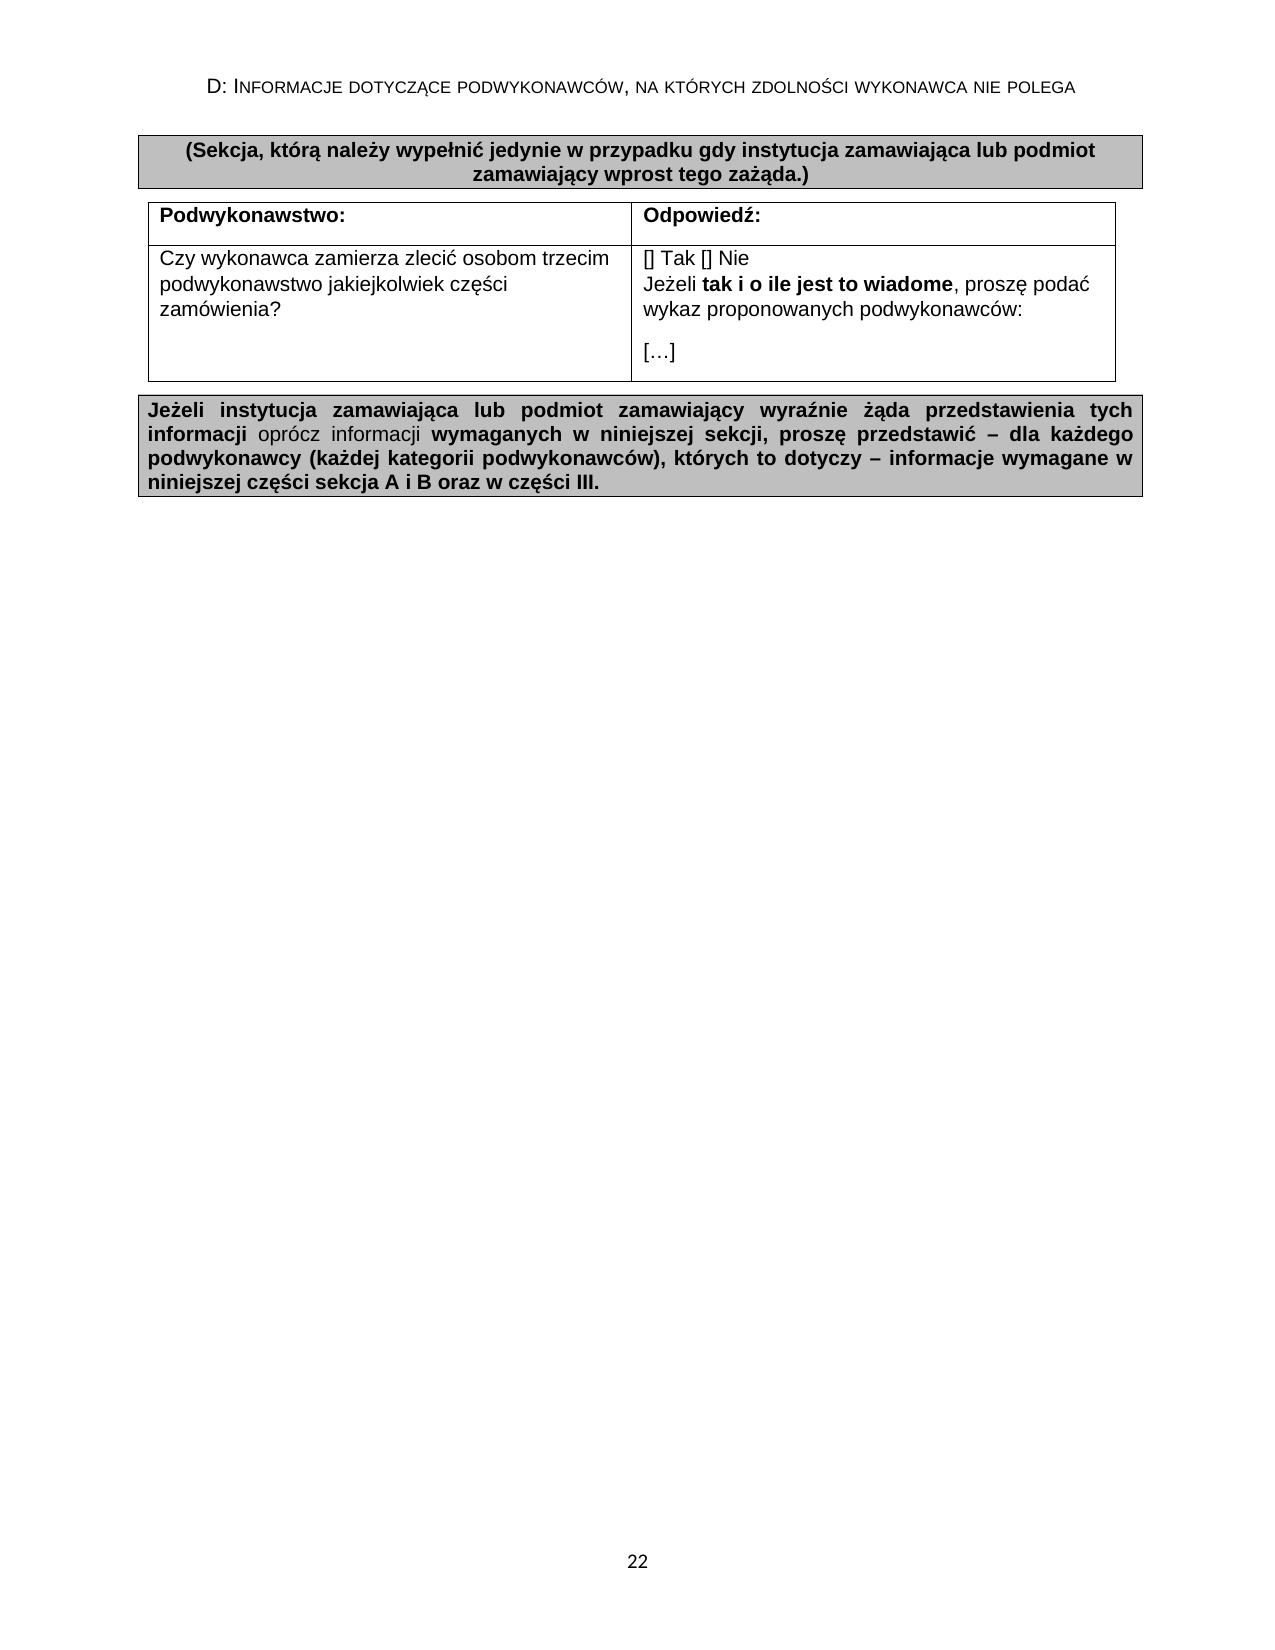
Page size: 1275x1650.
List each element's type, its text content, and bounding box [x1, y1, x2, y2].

title Jeżeli instytucja zamawiająca lub podmiot zamawiający wyraźnie żąda przedstawienia tych informacji oprócz informacji wymaganych w niniejszej sekcji, proszę przedstawić – dla każdego podwykonawcy (każdej kategorii podwykonawców), których to dotyczy – informacje wymagane w niniejszej części sekcja A i B oraz w części III. [139, 396, 1142, 496]
table_header Odpowiedź: [632, 203, 1115, 245]
title (Sekcja, którą należy wypełnić jedynie w przypadku gdy instytucja zamawiająca lub podmiot zamawiający wprost tego zażąda.) [139, 136, 1142, 188]
table_cell Czy wykonawca zamierza zlecić osobom trzecim podwykonawstwo jakiejkolwiek części zamówienia? [149, 246, 631, 381]
table_header Podwykonawstwo: [149, 203, 631, 245]
title D: Informacje dotyczące podwykonawców, na których zdolności wykonawca nie polega [147, 74, 1134, 98]
table_cell [] Tak [] Nie Jeżeli tak i o ile jest to wiadome, proszę podać wykaz proponowanych podwykonawców: […] [632, 246, 1115, 381]
